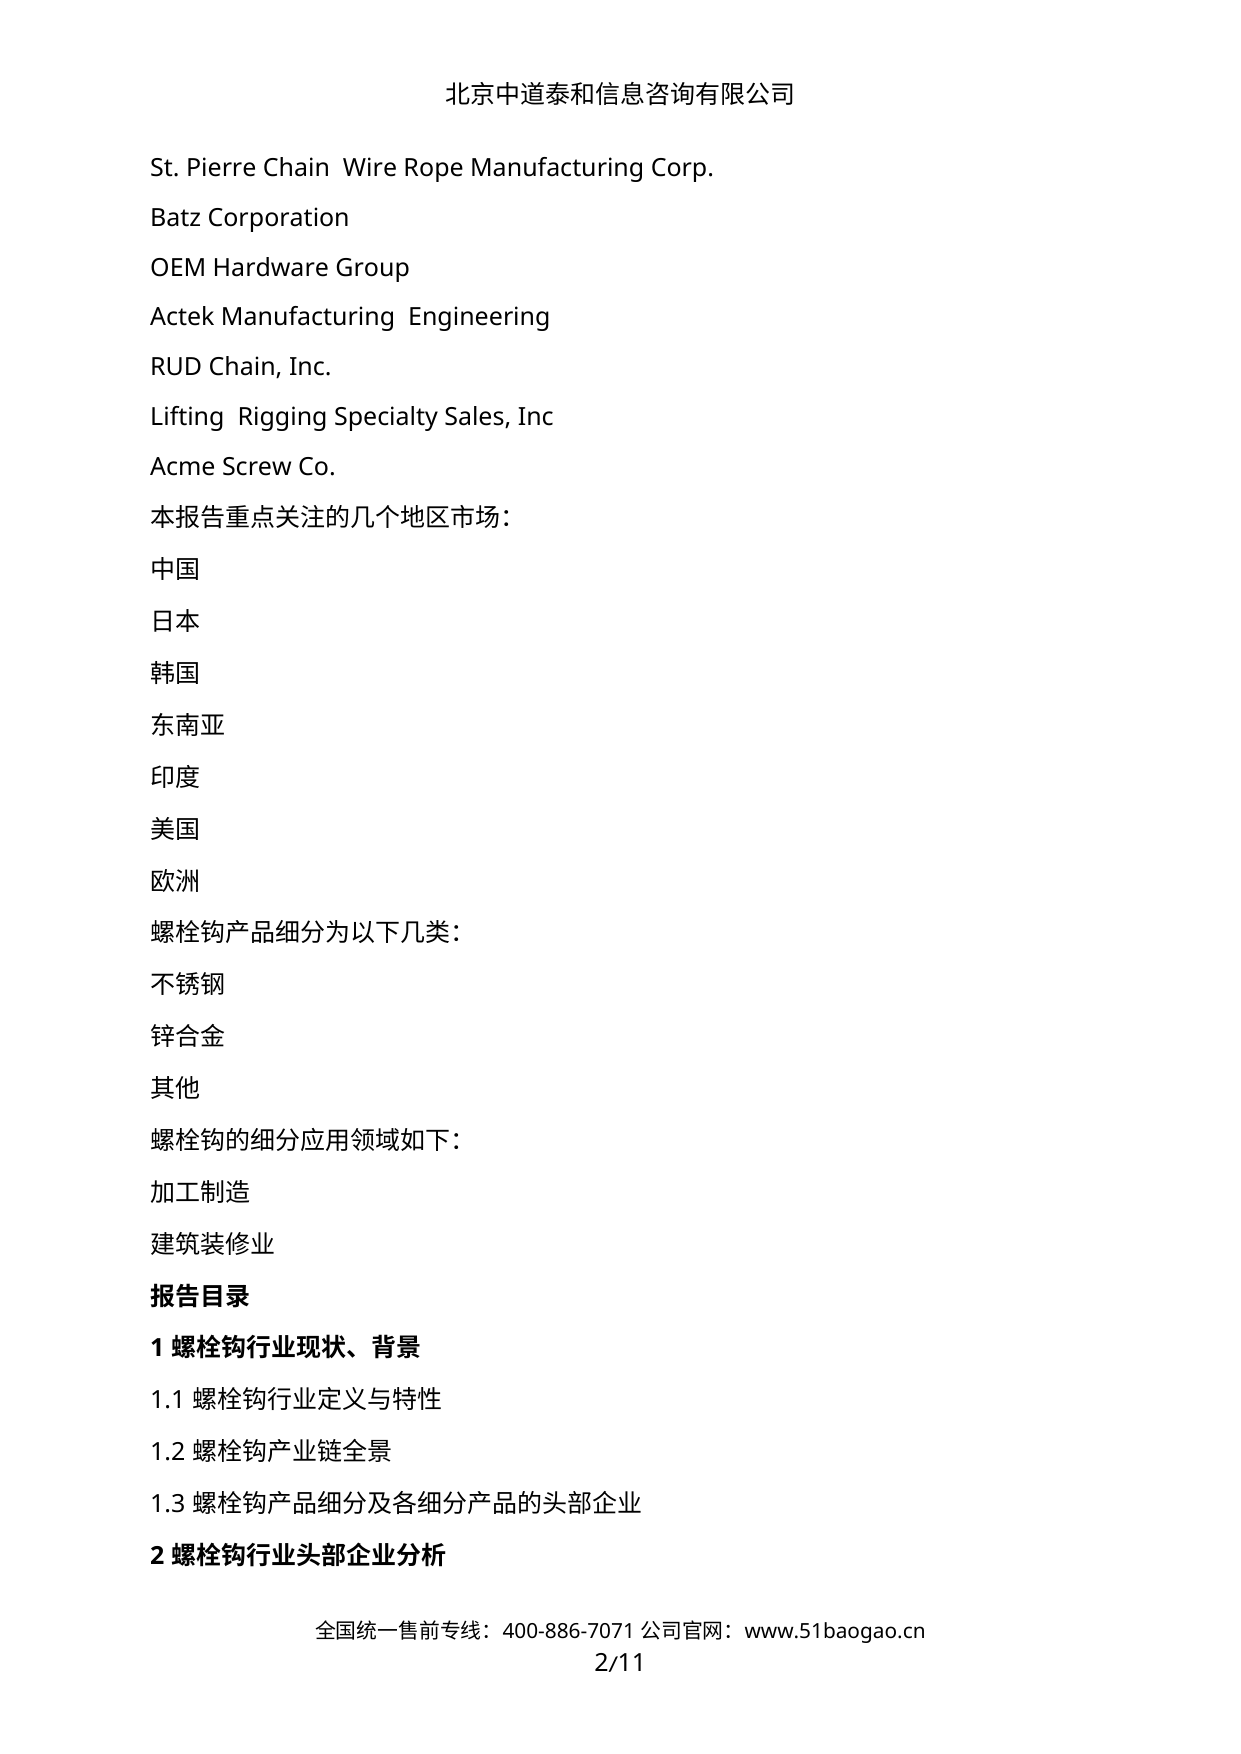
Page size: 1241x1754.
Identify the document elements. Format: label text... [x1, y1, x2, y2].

text 1 螺栓钩行业现状、背景 [150, 1328, 1090, 1364]
text 日本 [150, 602, 1090, 638]
text Lifting Rigging Specialty Sales, Inc [150, 398, 1090, 432]
text 1.1 螺栓钩行业定义与特性 [150, 1380, 1090, 1416]
text 1.3 螺栓钩产品细分及各细分产品的头部企业 [150, 1483, 1090, 1520]
text Acme Screw Co. [150, 448, 1090, 482]
text 加工制造 [150, 1172, 1090, 1208]
text 螺栓钩的细分应用领域如下： [150, 1120, 1090, 1157]
text 印度 [150, 757, 1090, 793]
text 中国 [150, 550, 1090, 586]
text 本报告重点关注的几个地区市场： [150, 498, 1090, 534]
text 2 螺栓钩行业头部企业分析 [150, 1535, 1090, 1572]
text 东南亚 [150, 705, 1090, 742]
text OEM Hardware Group [150, 249, 1090, 283]
text RUD Chain, Inc. [150, 349, 1090, 383]
text 美国 [150, 809, 1090, 845]
text 不锈钢 [150, 965, 1090, 1001]
text 螺栓钩产品细分为以下几类： [150, 913, 1090, 949]
text St. Pierre Chain Wire Rope Manufacturing Corp. [150, 150, 1090, 184]
text Batz Corporation [150, 200, 1090, 234]
text 其他 [150, 1068, 1090, 1105]
text Actek Manufacturing Engineering [150, 299, 1090, 333]
text 韩国 [150, 653, 1090, 690]
text 报告目录 [150, 1276, 1090, 1312]
text 欧洲 [150, 861, 1090, 897]
text 建筑装修业 [150, 1224, 1090, 1260]
text 1.2 螺栓钩产业链全景 [150, 1432, 1090, 1468]
text 锌合金 [150, 1017, 1090, 1053]
